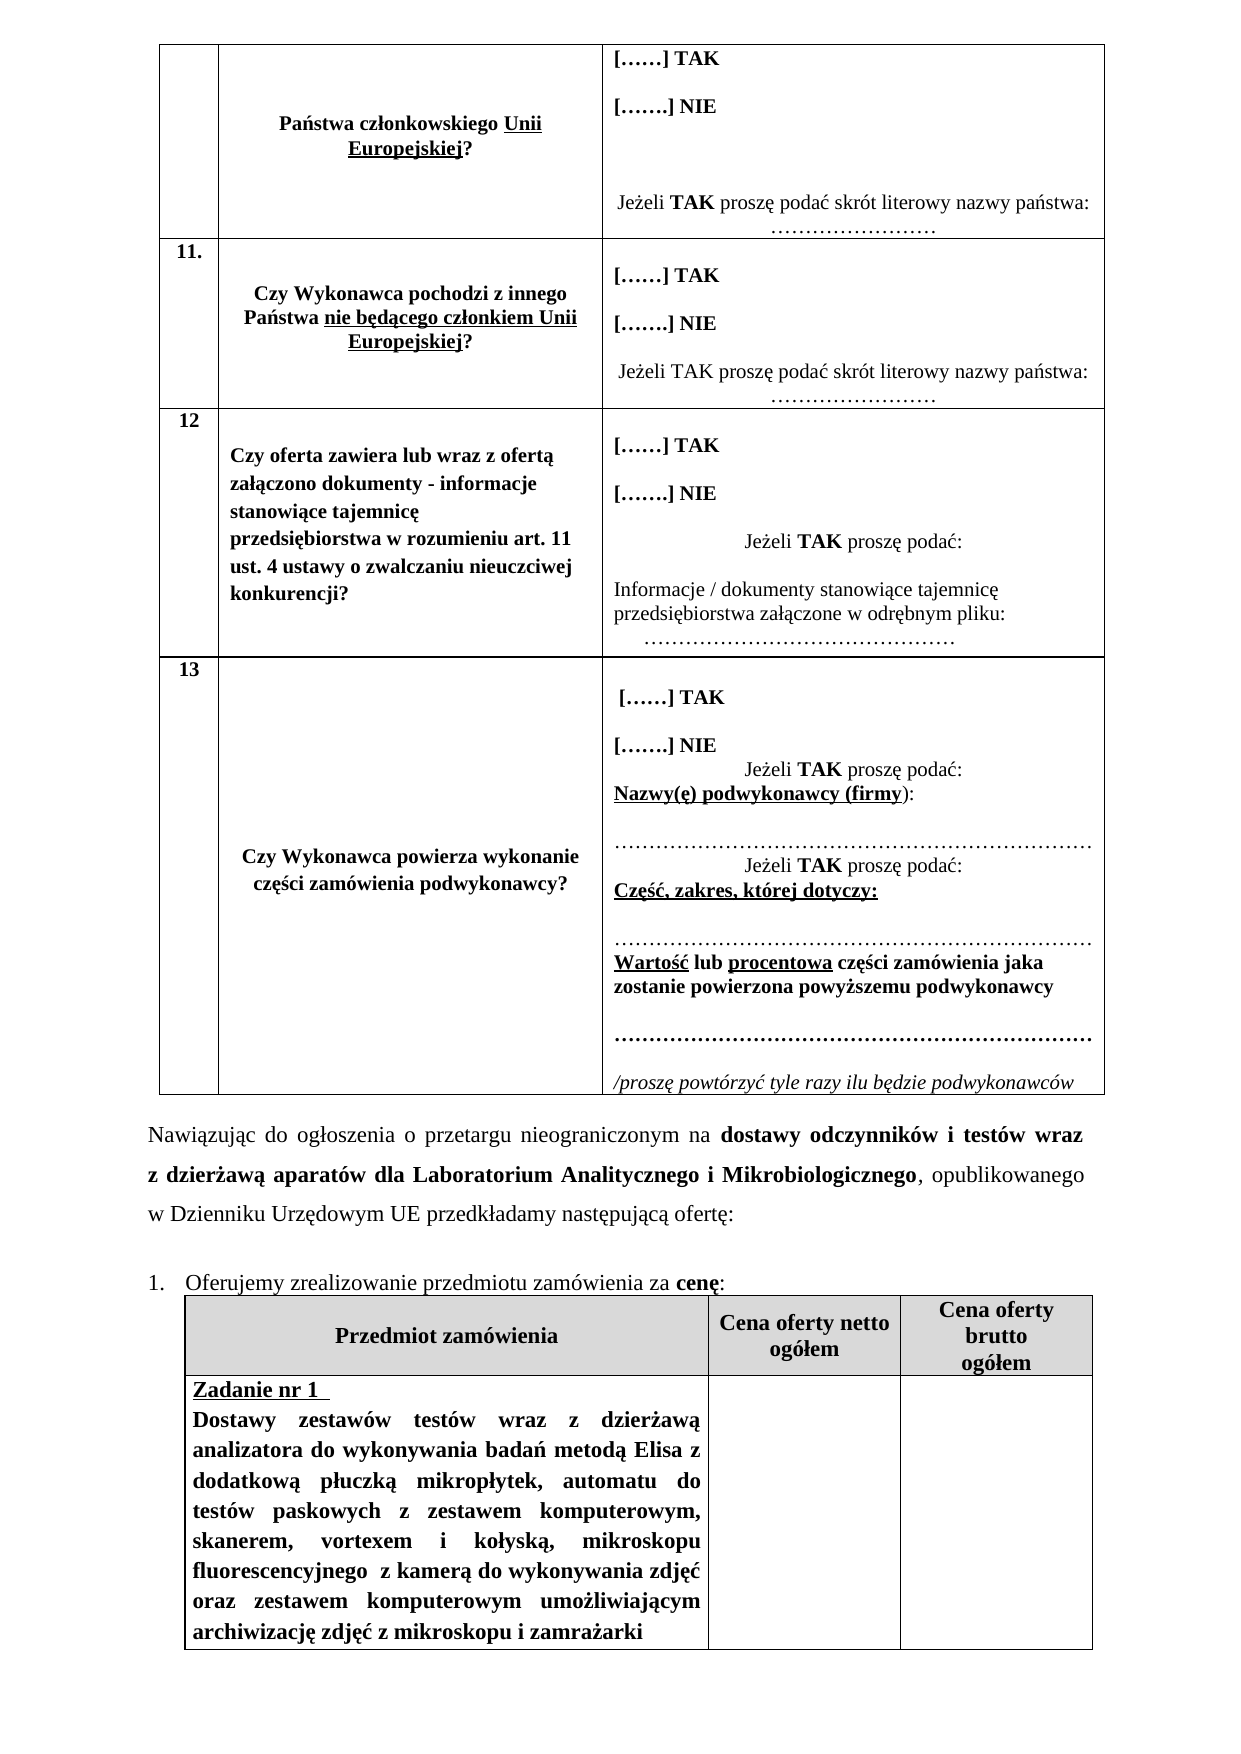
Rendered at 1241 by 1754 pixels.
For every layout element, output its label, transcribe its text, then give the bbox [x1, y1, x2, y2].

table_cell [……] TAK […….] NIE Jeżeli TAK proszę podać skrót literowy nazwy państwa: …………………… [603, 239, 1104, 407]
list Oferujemy zrealizowanie przedmiotu zamówienia za cenę: [148, 1269, 1102, 1295]
table_cell Czy oferta zawiera lub wraz z ofertą załączono dokumenty - informacje stanowiące tajemnicę przedsiębiorstwa w rozumieniu art. 11 ust. 4 ustawy o zwalczaniu nieuczciwej konkurencji? [219, 409, 602, 656]
table_cell Zadanie nr 1 Dostawy zestawów testów wraz z dzierżawą analizatora do wykonywania badań metodą Elisa z dodatkową płuczką mikropłytek, automatu do testów paskowych z zestawem komputerowym, skanerem, vortexem i kołyską, mikroskopu fluorescencyjnego z kamerą do wykonywania zdjęć oraz zestawem komputerowym umożliwiającym archiwizację zdjęć z mikroskopu i zamrażarki [186, 1376, 708, 1648]
table_header Cena oferty brutto ogółem [901, 1296, 1092, 1375]
table_cell [……] TAK […….] NIE Jeżeli TAK proszę podać: Informacje / dokumenty stanowiące tajemnicę przedsiębiorstwa załączone w odrębnym pliku: ……………………………………… [603, 409, 1104, 656]
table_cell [603, 45, 1104, 238]
table_cell 12 [160, 409, 218, 656]
table_cell 11. [160, 239, 218, 407]
table_cell [901, 1376, 1092, 1648]
table_cell 13 [160, 658, 218, 1094]
table_cell [……] TAK […….] NIE Jeżeli TAK proszę podać: Nazwy(ę) podwykonawcy (firmy): …………………………………………………………… Jeżeli TAK proszę podać: Część, zakres, której dotyczy: …………………………………………………………… Wartość lub procentowa części zamówienia jaka zostanie powierzona powyższemu podwykonawcy …………………………………………………………… /proszę powtórzyć tyle razy ilu będzie podwykonawców [603, 658, 1104, 1094]
text Nawiązując do ogłoszenia o przetargu nieograniczonym na dostawy odczynników i testów wraz z dzierżawą aparatów dla Laboratorium Analitycznego i Mikrobiologicznego, opublikowanego w Dzienniku Urzędowym UE przedkładamy następującą ofertę: [148, 1121, 1093, 1227]
table_cell 10 [160, 45, 218, 238]
table_header Cena oferty netto ogółem [709, 1296, 900, 1375]
table_cell Czy Wykonawca pochodzi z innego Państwa nie będącego członkiem Unii Europejskiej? [219, 239, 602, 407]
table_cell Czy Wykonawca powierza wykonanie części zamówienia podwykonawcy? [219, 658, 602, 1094]
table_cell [219, 45, 602, 238]
table_header Przedmiot zamówienia [186, 1296, 708, 1375]
table_cell [709, 1376, 900, 1648]
